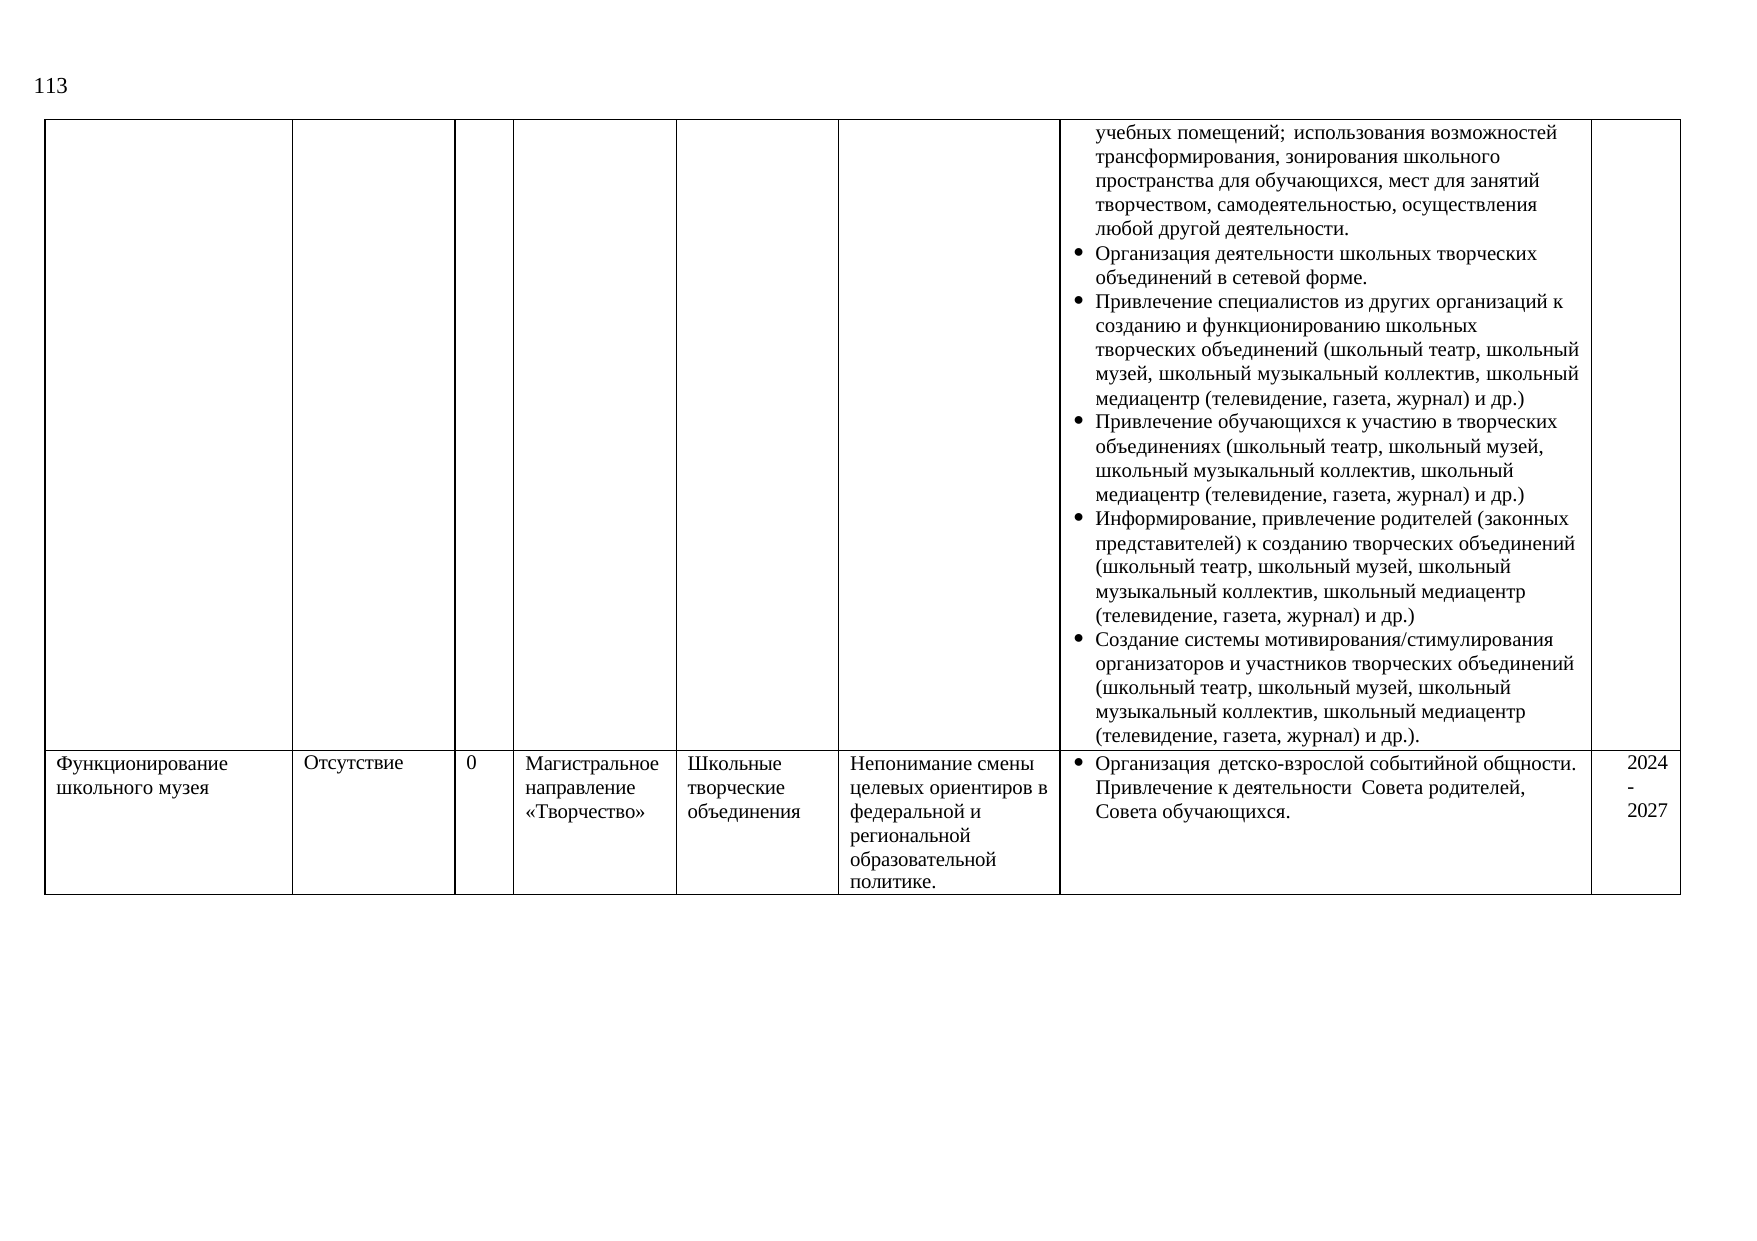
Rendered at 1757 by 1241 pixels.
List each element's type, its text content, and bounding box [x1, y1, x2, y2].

table_header учебных помещений; использования возможностей трансформирования, зонирования школьного пространства для обучающихся, мест для занятий творчеством, самодеятельностью, осуществления любой другой деятельности. Организация деятельности школьных творческих объединений в сетевой форме. Привлечение специалистов из других организаций к созданию и функционированию школьных творческих объединений (школьный театр, школьный музей, школьный музыкальный коллектив, школьный медиацентр (телевидение, газета, журнал) и др.) Привлечение обучающихся к участию в творческих объединениях (школьный театр, школьный музей, школьный музыкальный коллектив, школьный медиацентр (телевидение, газета, журнал) и др.) Информирование, привлечение родителей (законных представителей) к созданию творческих объединений (школьный театр, школьный музей, школьный музыкальный коллектив, школьный медиацентр (телевидение, газета, журнал) и др.) Создание системы мотивирования/стимулирования организаторов и участников творческих объединений (школьный театр, школьный музей, школьный музыкальный коллектив, школьный медиацентр (телевидение, газета, журнал) и др.). [1061, 120, 1591, 749]
table_header [677, 120, 838, 749]
table_cell Непонимание смены целевых ориентиров в федеральной и региональной образовательной политике. [839, 751, 1059, 893]
table_header [839, 120, 1059, 749]
table_header [514, 120, 676, 749]
table_cell 2024 - 2027 [1592, 751, 1680, 893]
table_cell Организация детско-взрослой событийной общности. Привлечение к деятельности Совета родителей, Совета обучающихся. [1061, 751, 1591, 893]
table_header [46, 120, 292, 749]
table_header [293, 120, 454, 749]
table_cell Магистральное направление «Творчество» [514, 751, 676, 893]
table_cell 0 [456, 751, 513, 893]
table_header [456, 120, 513, 749]
table_cell Отсутствие [293, 751, 454, 893]
table_cell Школьные творческие объединения [677, 751, 838, 893]
table_header [1592, 120, 1680, 749]
table_cell Функционирование школьного музея [46, 751, 292, 893]
